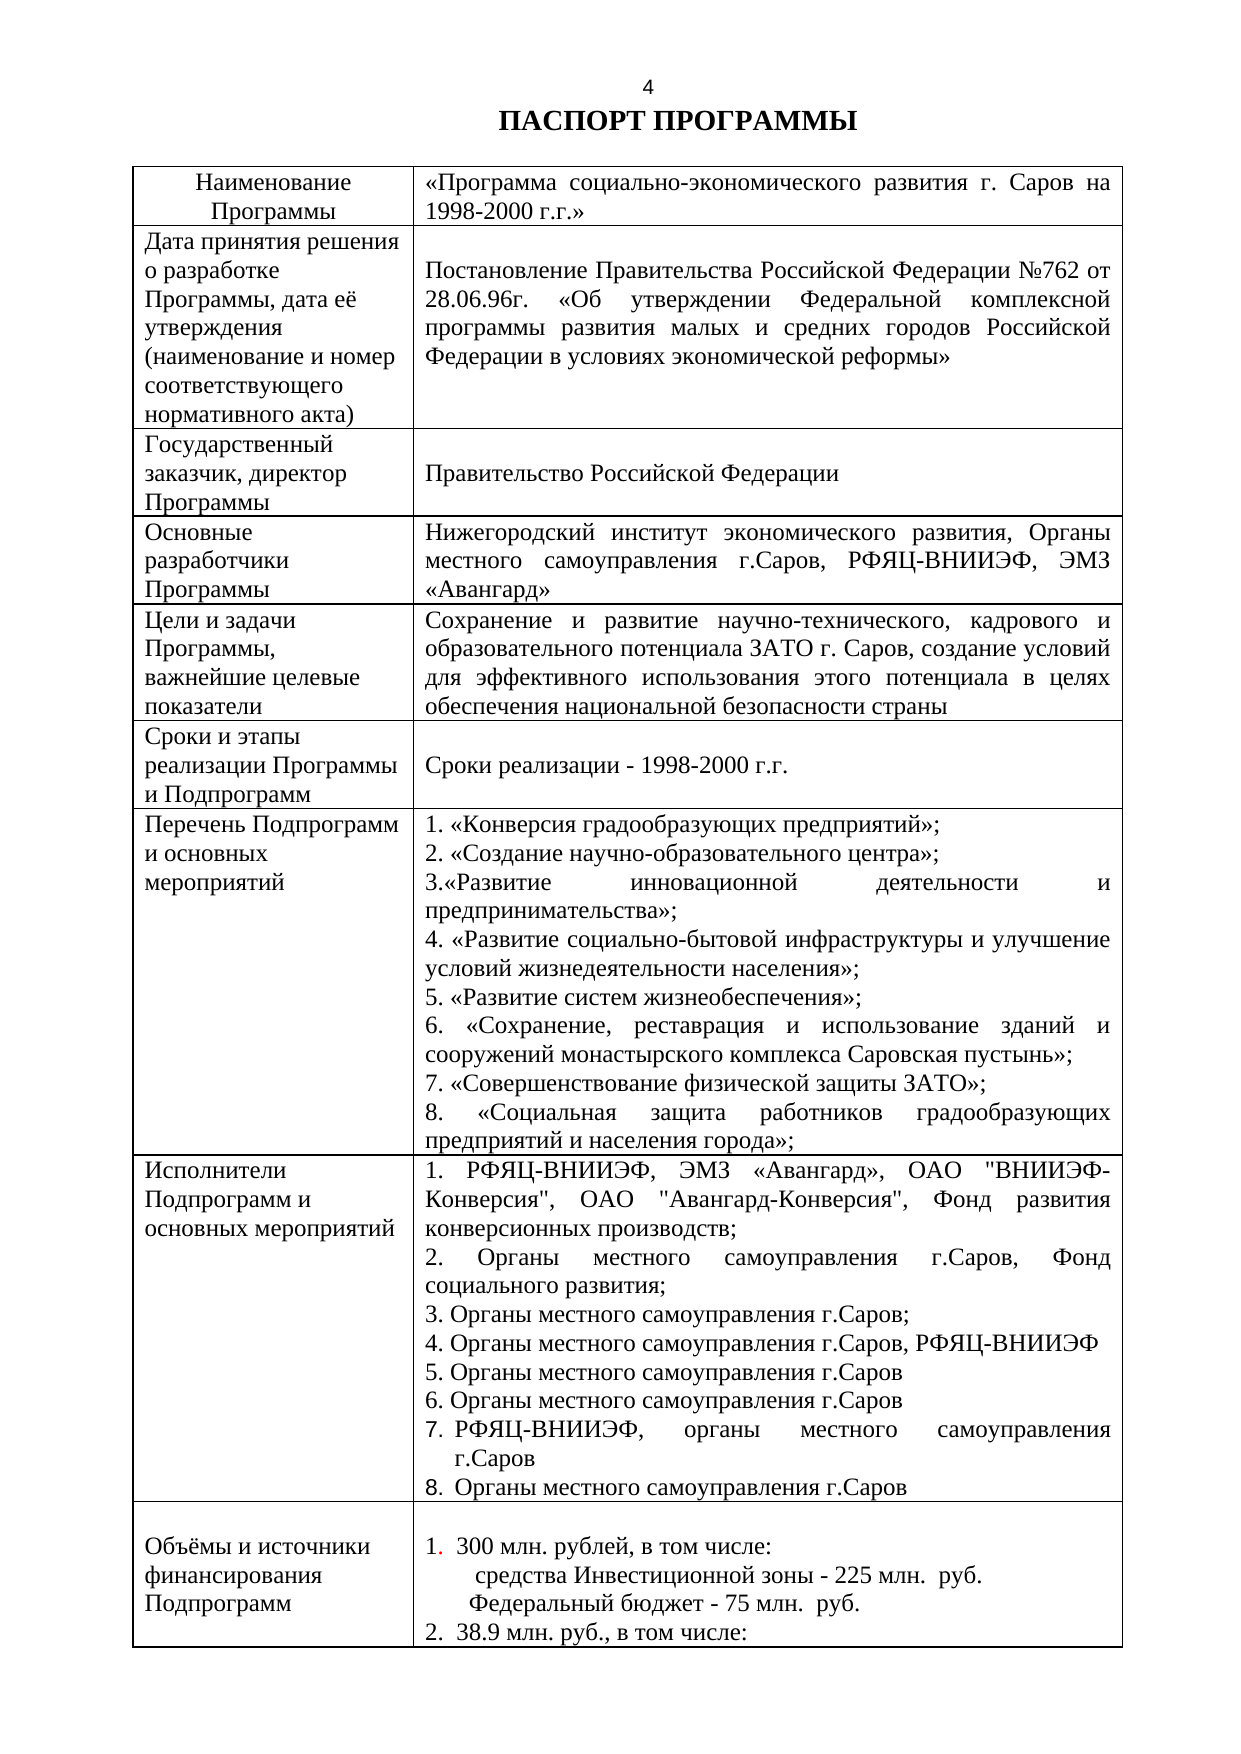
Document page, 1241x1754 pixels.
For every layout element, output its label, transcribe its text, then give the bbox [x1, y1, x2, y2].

table_cell Сроки реализации - 1998-2000 г.г. [414, 721, 1122, 807]
table_cell 1. РФЯЦ-ВНИИЭФ, ЭМЗ «Авангард», ОАО "ВНИИЭФ-Конверсия", ОАО "Авангард-Конверсия", Фонд развития конверсионных производств; 2. Органы местного самоуправления г.Саров, Фонд социального развития; 3. Органы местного самоуправления г.Саров; 4. Органы местного самоуправления г.Саров, РФЯЦ-ВНИИЭФ 5. Органы местного самоуправления г.Саров 6. Органы местного самоуправления г.Саров РФЯЦ-ВНИИЭФ, органы местного самоуправления г.Саров Органы местного самоуправления г.Саров [414, 1156, 1122, 1501]
table_cell Постановление Правительства Российской Федерации №762 от 28.06.96г. «Об утверждении Федеральной комплексной программы развития малых и средних городов Российской Федерации в условиях экономической реформы» [414, 226, 1122, 427]
table_header «Программа социально-экономического развития г. Саров на 1998-2000 г.г.» [414, 167, 1122, 225]
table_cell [414, 1502, 1122, 1646]
table_cell 1. «Конверсия градообразующих предприятий»; 2. «Создание научно-образовательного центра»; 3.«Развитие инновационной деятельности и предпринимательства»; 4. «Развитие социально-бытовой инфраструктуры и улучшение условий жизнедеятельности населения»; 5. «Развитие систем жизнеобеспечения»; 6. «Сохранение, реставрация и использование зданий и сооружений монастырского комплекса Саровская пустынь»; 7. «Совершенствование физической защиты ЗАТО»; 8. «Социальная защита работников градообразующих предприятий и населения города»; [414, 809, 1122, 1154]
table_cell Сроки и этапы реализации Программы и Подпрограмм [134, 721, 413, 807]
table_cell Перечень Подпрограмм и основных мероприятий [134, 809, 413, 1154]
table_cell Нижегородский институт экономического развития, Органы местного самоуправления г.Саров, РФЯЦ-ВНИИЭФ, ЭМЗ «Авангард» [414, 517, 1122, 603]
table_header Наименование Программы [134, 167, 413, 225]
table_cell Сохранение и развитие научно-технического, кадрового и образовательного потенциала ЗАТО г. Саров, создание условий для эффективного использования этого потенциала в целях обеспечения национальной безопасности страны [414, 605, 1122, 720]
table_cell Основные разработчики Программы [134, 517, 413, 603]
table_cell Правительство Российской Федерации [414, 429, 1122, 515]
table_cell Государственный заказчик, директор Программы [134, 429, 413, 515]
table_cell Исполнители Подпрограмм и основных мероприятий [134, 1156, 413, 1501]
table_cell Цели и задачи Программы, важнейшие целевые показатели [134, 605, 413, 720]
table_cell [134, 1502, 413, 1646]
text ПАСПОРТ ПРОГРАММЫ [192, 103, 1163, 137]
table_cell Дата принятия решения о разработке Программы, дата её утверждения (наименование и номер соответствующего нормативного акта) [134, 226, 413, 427]
